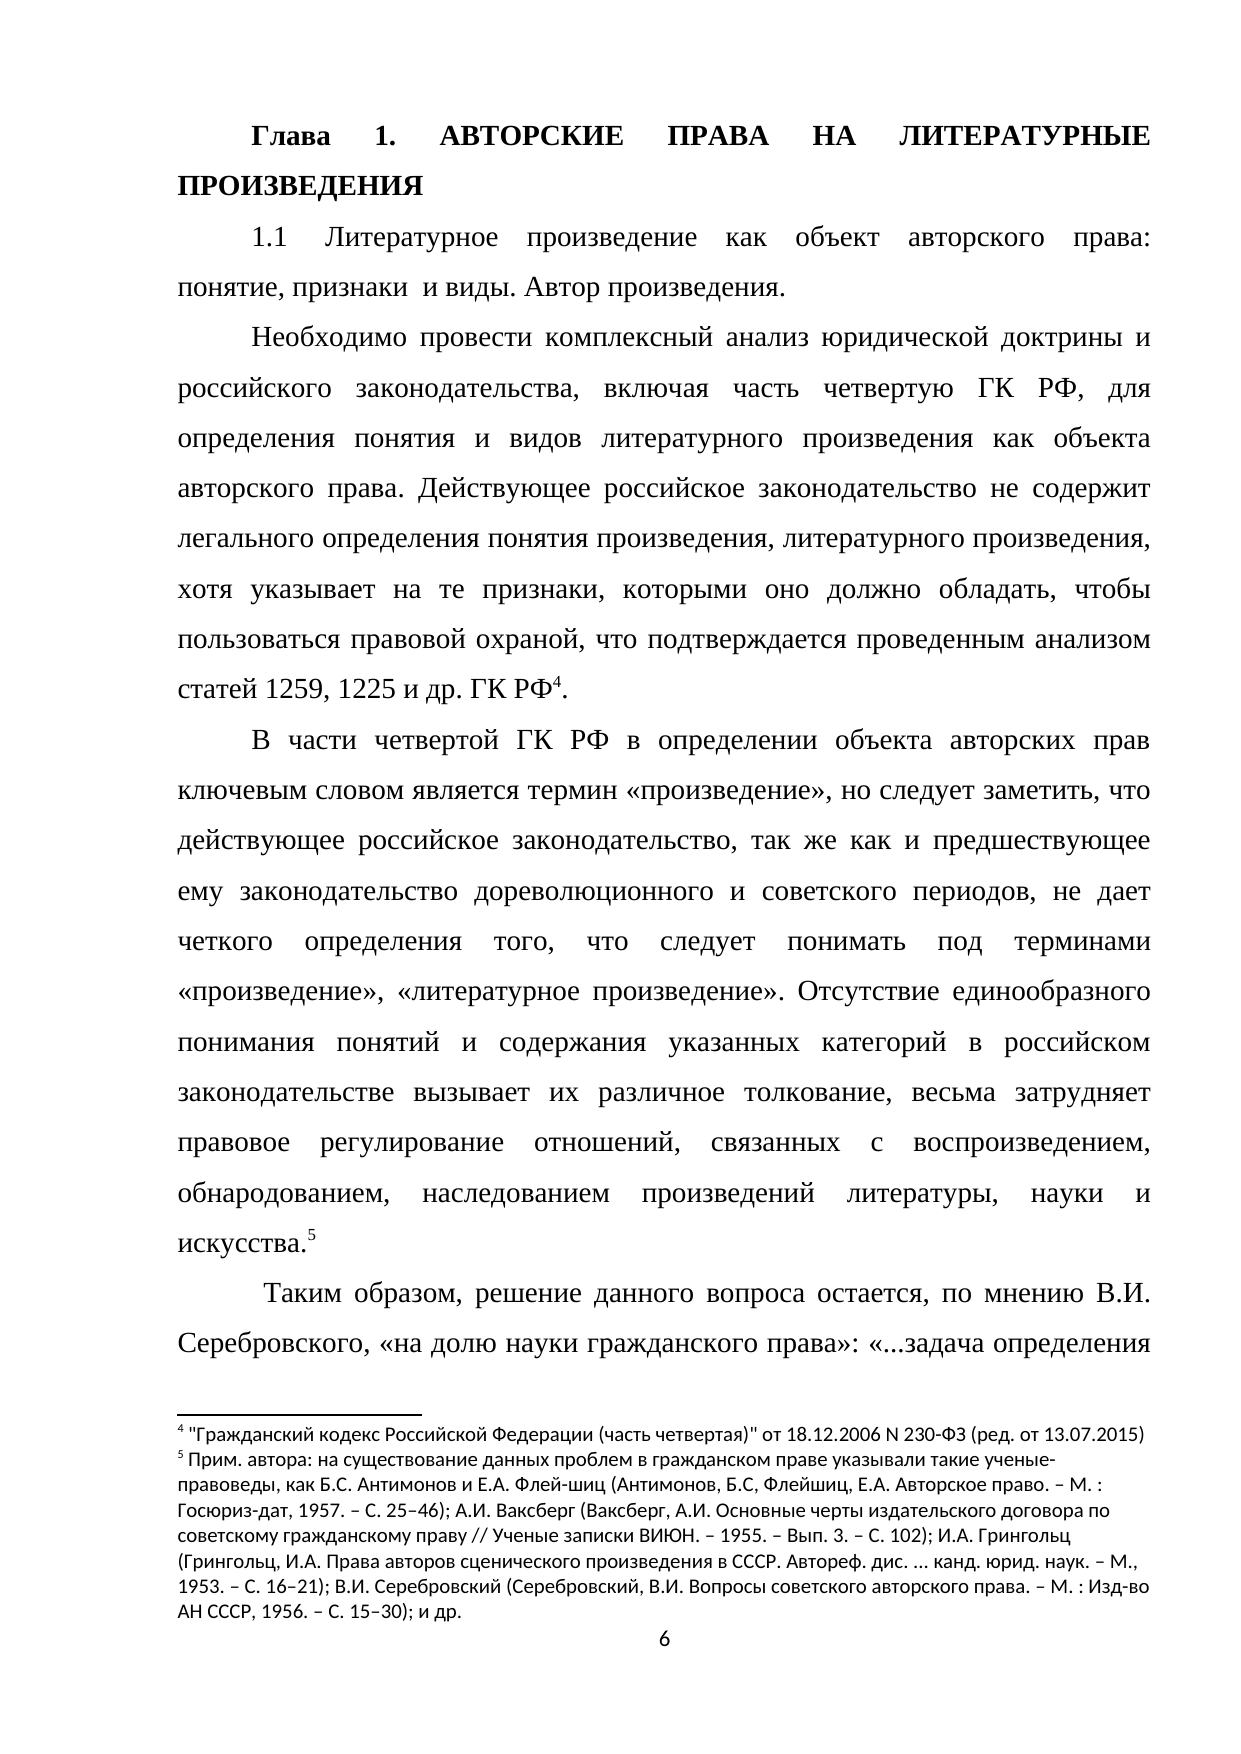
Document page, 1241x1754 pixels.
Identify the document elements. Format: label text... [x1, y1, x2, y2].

text Глава 1. АВТОРСКИЕ ПРАВА НА ЛИТЕРАТУРНЫЕ ПРОИЗВЕДЕНИЯ [177, 118, 1152, 202]
text Необходимо провести комплексный анализ юридической доктрины и российского законодательства, включая часть четвертую ГК РФ, для определения понятия и видов литературного произведения как объекта авторского права. Действующее российское законодательство не содержит легального определения понятия произведения, литературного произведения, хотя указывает на те признаки, которыми оно должно обладать, чтобы пользоваться правовой охраной, что подтверждается проведенным анализом статей 1259, 1225 и др. ГК РФ. [177, 319, 1152, 705]
list Литературное произведение как объект авторского права: понятие, признаки и виды. Автор произведения. [177, 219, 1152, 303]
text В части четвертой ГК РФ в определении объекта авторских прав ключевым словом является термин «произведение», но следует заметить, что действующее российское законодательство, так же как и предшествующее ему законодательство дореволюционного и советского периодов, не дает четкого определения того, что следует понимать под терминами «произведение», «литературное произведение». Отсутствие единообразного понимания понятий и содержания указанных категорий в российском законодательстве вызывает их различное толкование, весьма затрудняет правовое регулирование отношений, связанных с воспроизведением, обнародованием, наследованием произведений литературы, науки и искусства. [177, 722, 1152, 1258]
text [177, 1275, 1152, 1359]
